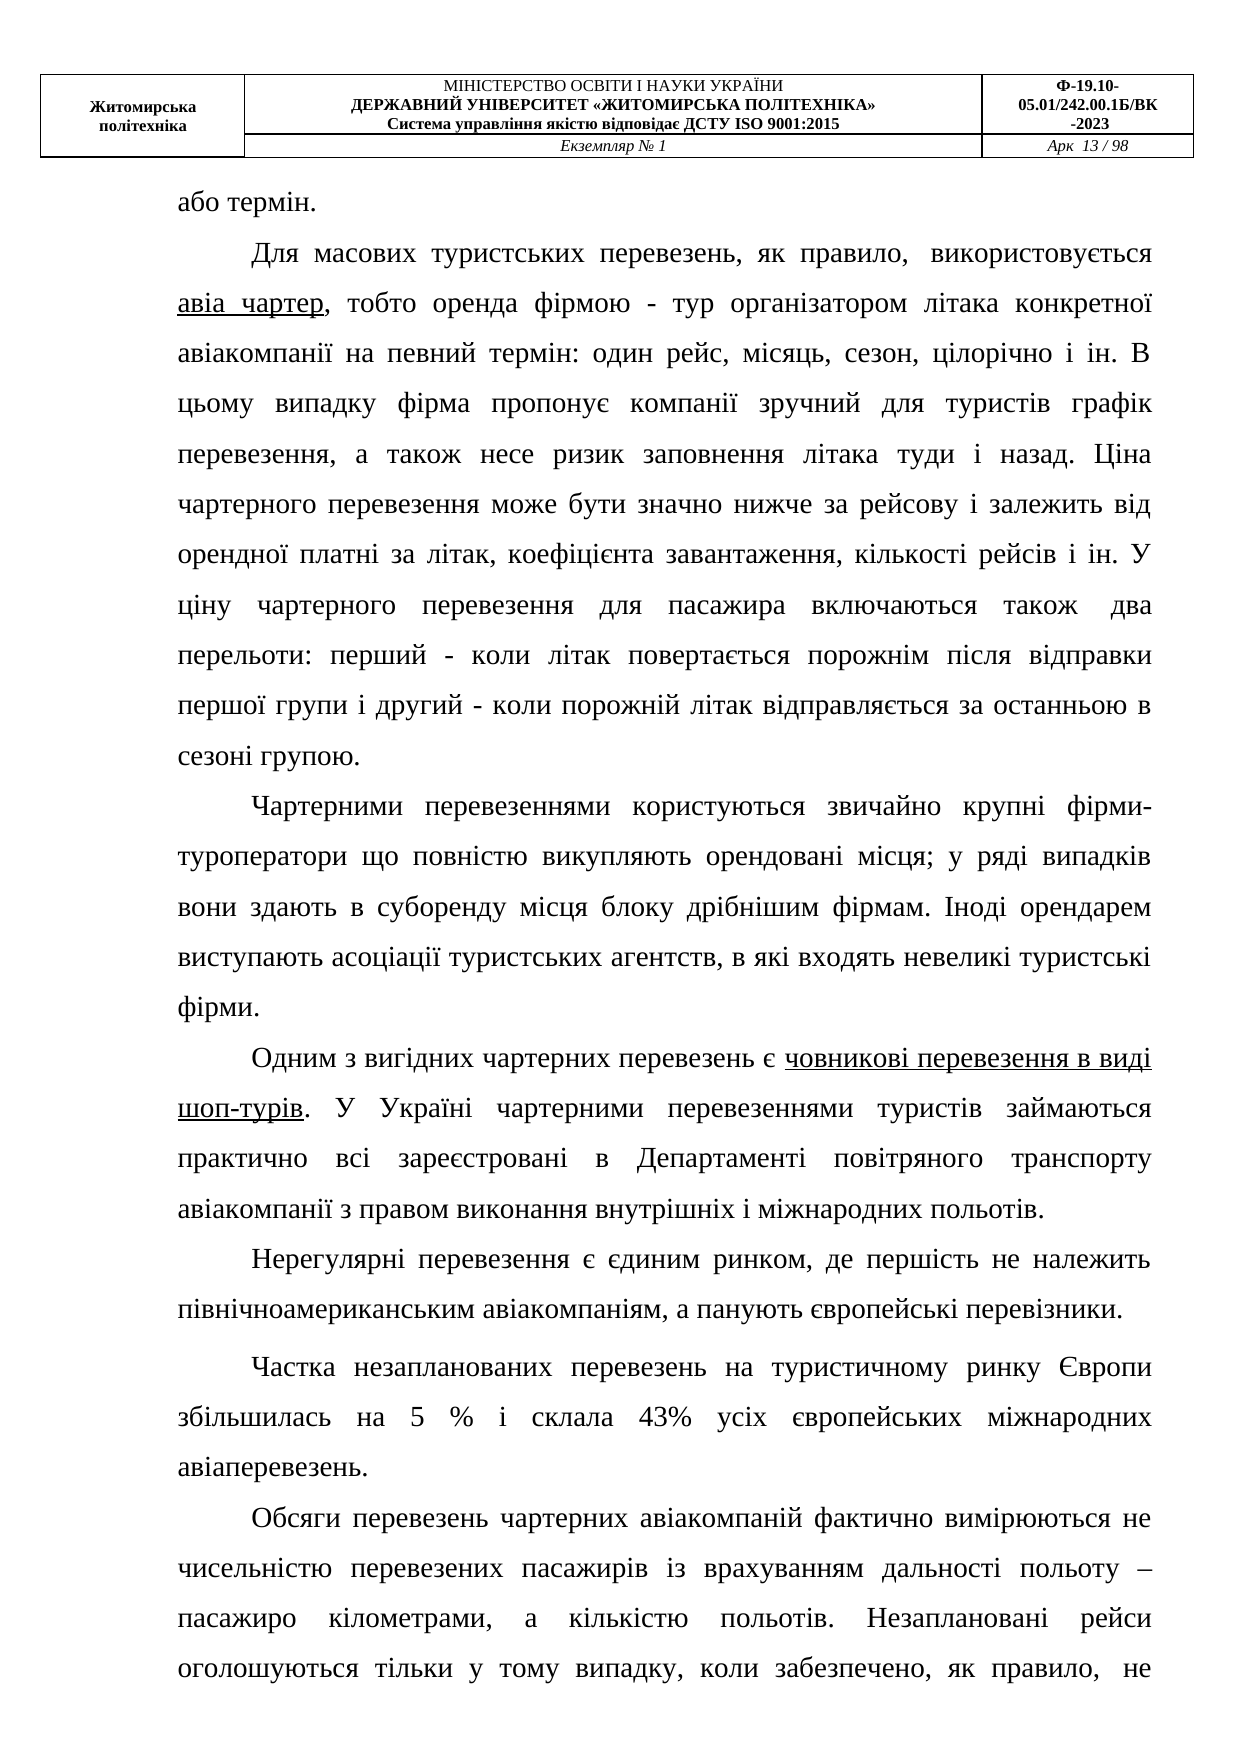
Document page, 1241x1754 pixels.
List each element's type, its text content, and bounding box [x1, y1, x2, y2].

text Частка незапланованих перевезень на туристичному ринку Європи збільшилась на 5 % і склала 43% усіх європейських міжнародних авіаперевезень. [177, 1349, 1152, 1483]
text Для масових туристських перевезень, як правило, використовується авіа чартер, тобто оренда фірмою - тур організатором літака конкретної авіакомпанії на певний термін: один рейс, місяць, сезон, цілорічно і ін. В цьому випадку фірма пропонує компанії зручний для туристів графік перевезення, а також несе ризик заповнення літака туди і назад. Ціна чартерного перевезення може бути значно нижче за рейсову і залежить від орендної платні за літак, коефіцієнта завантаження, кількості рейсів і ін. У ціну чартерного перевезення для пасажира включаються також два перельоти: перший - коли літак повертається порожнім після відправки першої групи і другий - коли порожній літак відправляється за останньою в сезоні групою. [177, 235, 1152, 771]
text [177, 1500, 1152, 1684]
text Нерегулярні перевезення є єдиним ринком, де першість не належить північноамериканським авіакомпаніям, а панують європейські перевізники. [177, 1241, 1152, 1325]
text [177, 184, 1152, 218]
text Одним з вигідних чартерних перевезень є човникові перевезення в виді шоп-турів. У Україні чартерними перевезеннями туристів займаються практично всі зареєстровані в Департаменті повітряного транспорту авіакомпанії з правом виконання внутрішніх і міжнародних польотів. [177, 1040, 1152, 1224]
text Чартерними перевезеннями користуються звичайно крупні фірми-туроператори що повністю викупляють орендовані місця; у ряді випадків вони здають в суборенду місця блоку дрібнішим фірмам. Іноді орендарем виступають асоціації туристських агентств, в які входять невеликі туристські фірми. [177, 788, 1152, 1023]
